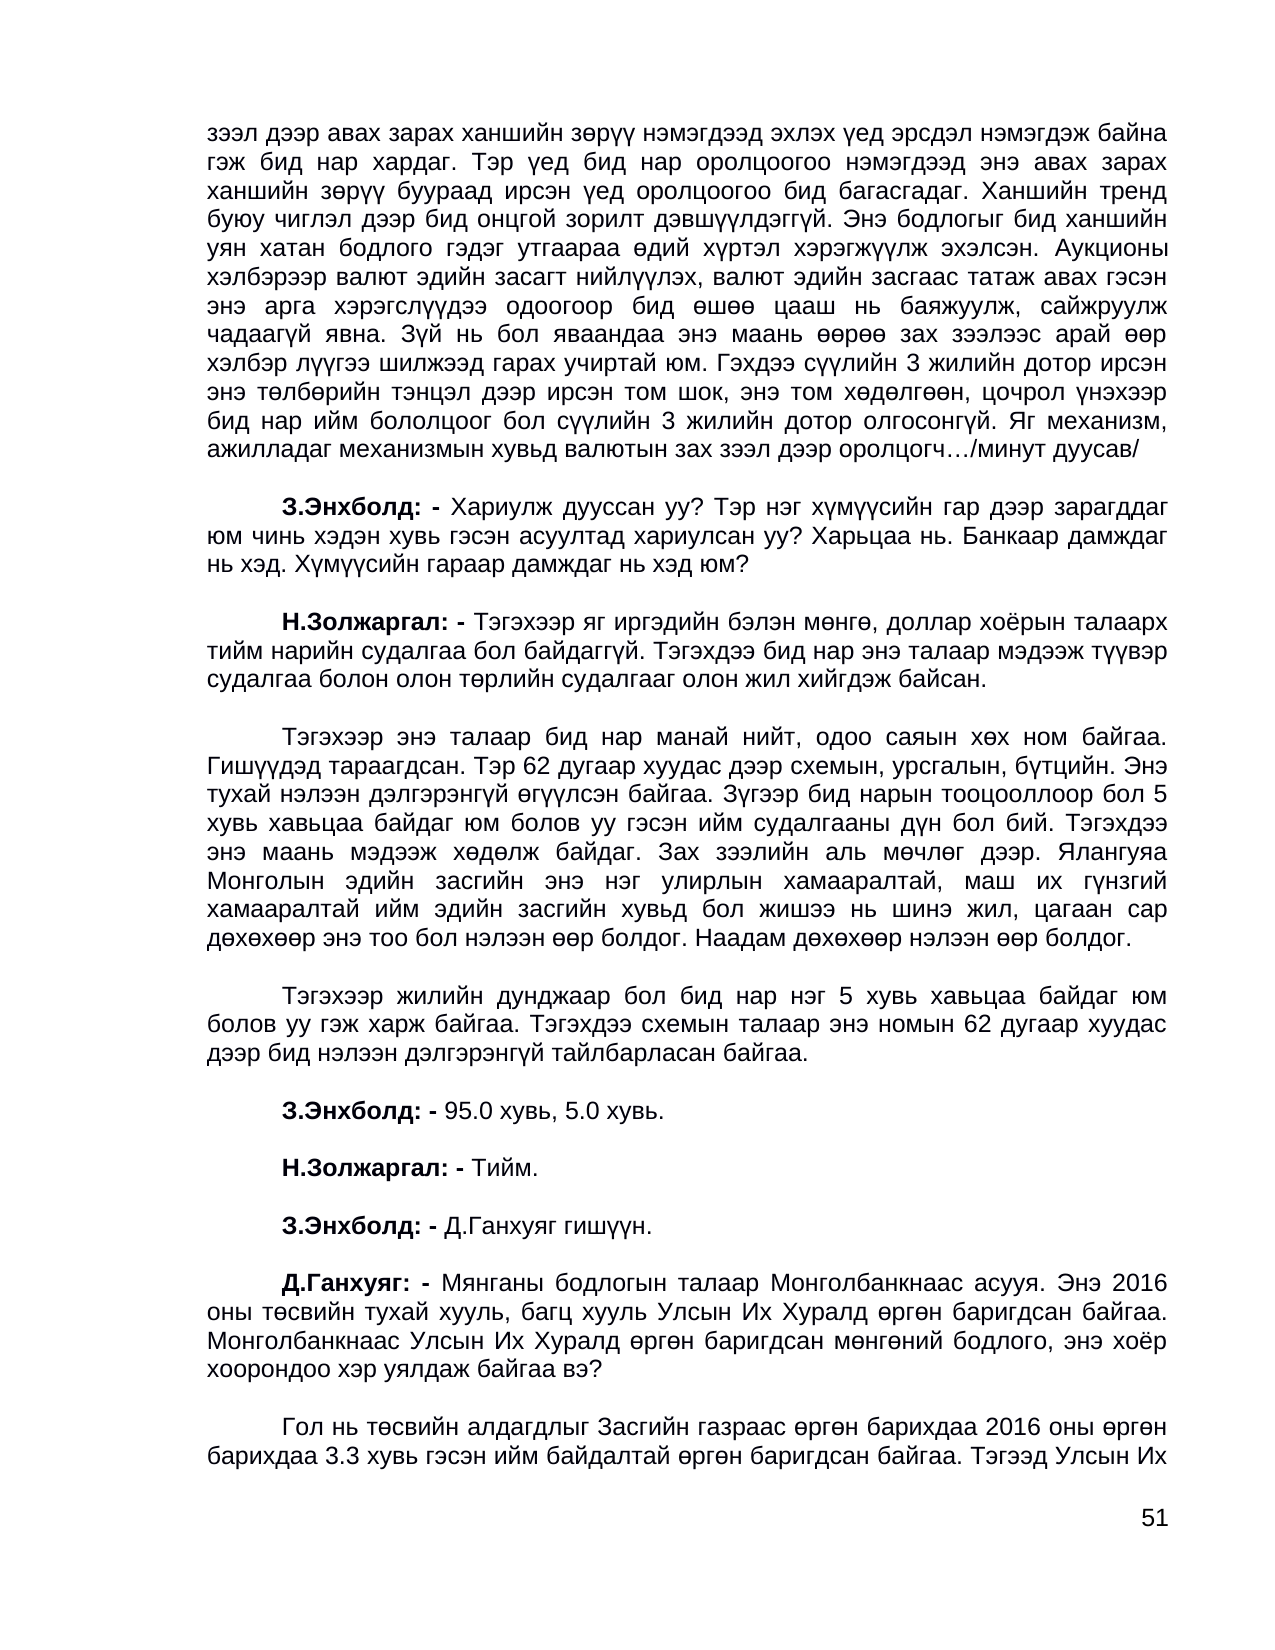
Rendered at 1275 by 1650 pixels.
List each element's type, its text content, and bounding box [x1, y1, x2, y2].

text З.Энхболд: - Хариулж дууссан уу? Тэр нэг хүмүүсийн гар дээр зарагддаг юм чинь хэдэн хувь гэсэн асуултад хариулсан уу? Харьцаа нь. Банкаар дамждаг нь хэд. Хүмүүсийн гараар дамждаг нь хэд юм? [207, 492, 1169, 578]
text З.Энхболд: - 95.0 хувь, 5.0 хувь. [207, 1096, 1169, 1124]
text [207, 118, 1169, 463]
text З.Энхболд: - Д.Ганхуяг гишүүн. [207, 1211, 1169, 1239]
text Тэгэхээр жилийн дунджаар бол бид нар нэг 5 хувь хавьцаа байдаг юм болов уу гэж харж байгаа. Тэгэхдээ схемын талаар энэ номын 62 дугаар хуудас дээр бид нэлээн дэлгэрэнгүй тайлбарласан байгаа. [207, 981, 1169, 1067]
text Тэгэхээр энэ талаар бид нар манай нийт, одоо саяын хөх ном байгаа. Гишүүдэд тараагдсан. Тэр 62 дугаар хуудас дээр схемын, урсгалын, бүтцийн. Энэ тухай нэлээн дэлгэрэнгүй өгүүлсэн байгаа. Зүгээр бид нарын тооцооллоор бол 5 хувь хавьцаа байдаг юм болов уу гэсэн ийм судалгааны дүн бол бий. Тэгэхдээ энэ маань мэдээж хөдөлж байдаг. Зах зээлийн аль мөчлөг дээр. Ялангуяа Монголын эдийн засгийн энэ нэг улирлын хамааралтай, маш их гүнзгий хамааралтай ийм эдийн засгийн хувьд бол жишээ нь шинэ жил, цагаан сар дөхөхөөр энэ тоо бол нэлээн өөр болдог. Наадам дөхөхөөр нэлээн өөр болдог. [207, 722, 1169, 952]
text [207, 1412, 1169, 1469]
text Н.Золжаргал: - Тэгэхээр яг иргэдийн бэлэн мөнгө, доллар хоёрын талаарх тийм нарийн судалгаа бол байдаггүй. Тэгэхдээ бид нар энэ талаар мэдээж түүвэр судалгаа болон олон төрлийн судалгааг олон жил хийгдэж байсан. [207, 607, 1169, 693]
text Н.Золжаргал: - Тийм. [207, 1153, 1169, 1182]
text Д.Ганхуяг: - Мянганы бодлогын талаар Монголбанкнаас асууя. Энэ 2016 оны төсвийн тухай хууль, багц хууль Улсын Их Хуралд өргөн баригдсан байгаа. Монголбанкнаас Улсын Их Хуралд өргөн баригдсан мөнгөний бодлого, энэ хоёр хоорондоо хэр уялдаж байгаа вэ? [207, 1268, 1169, 1383]
